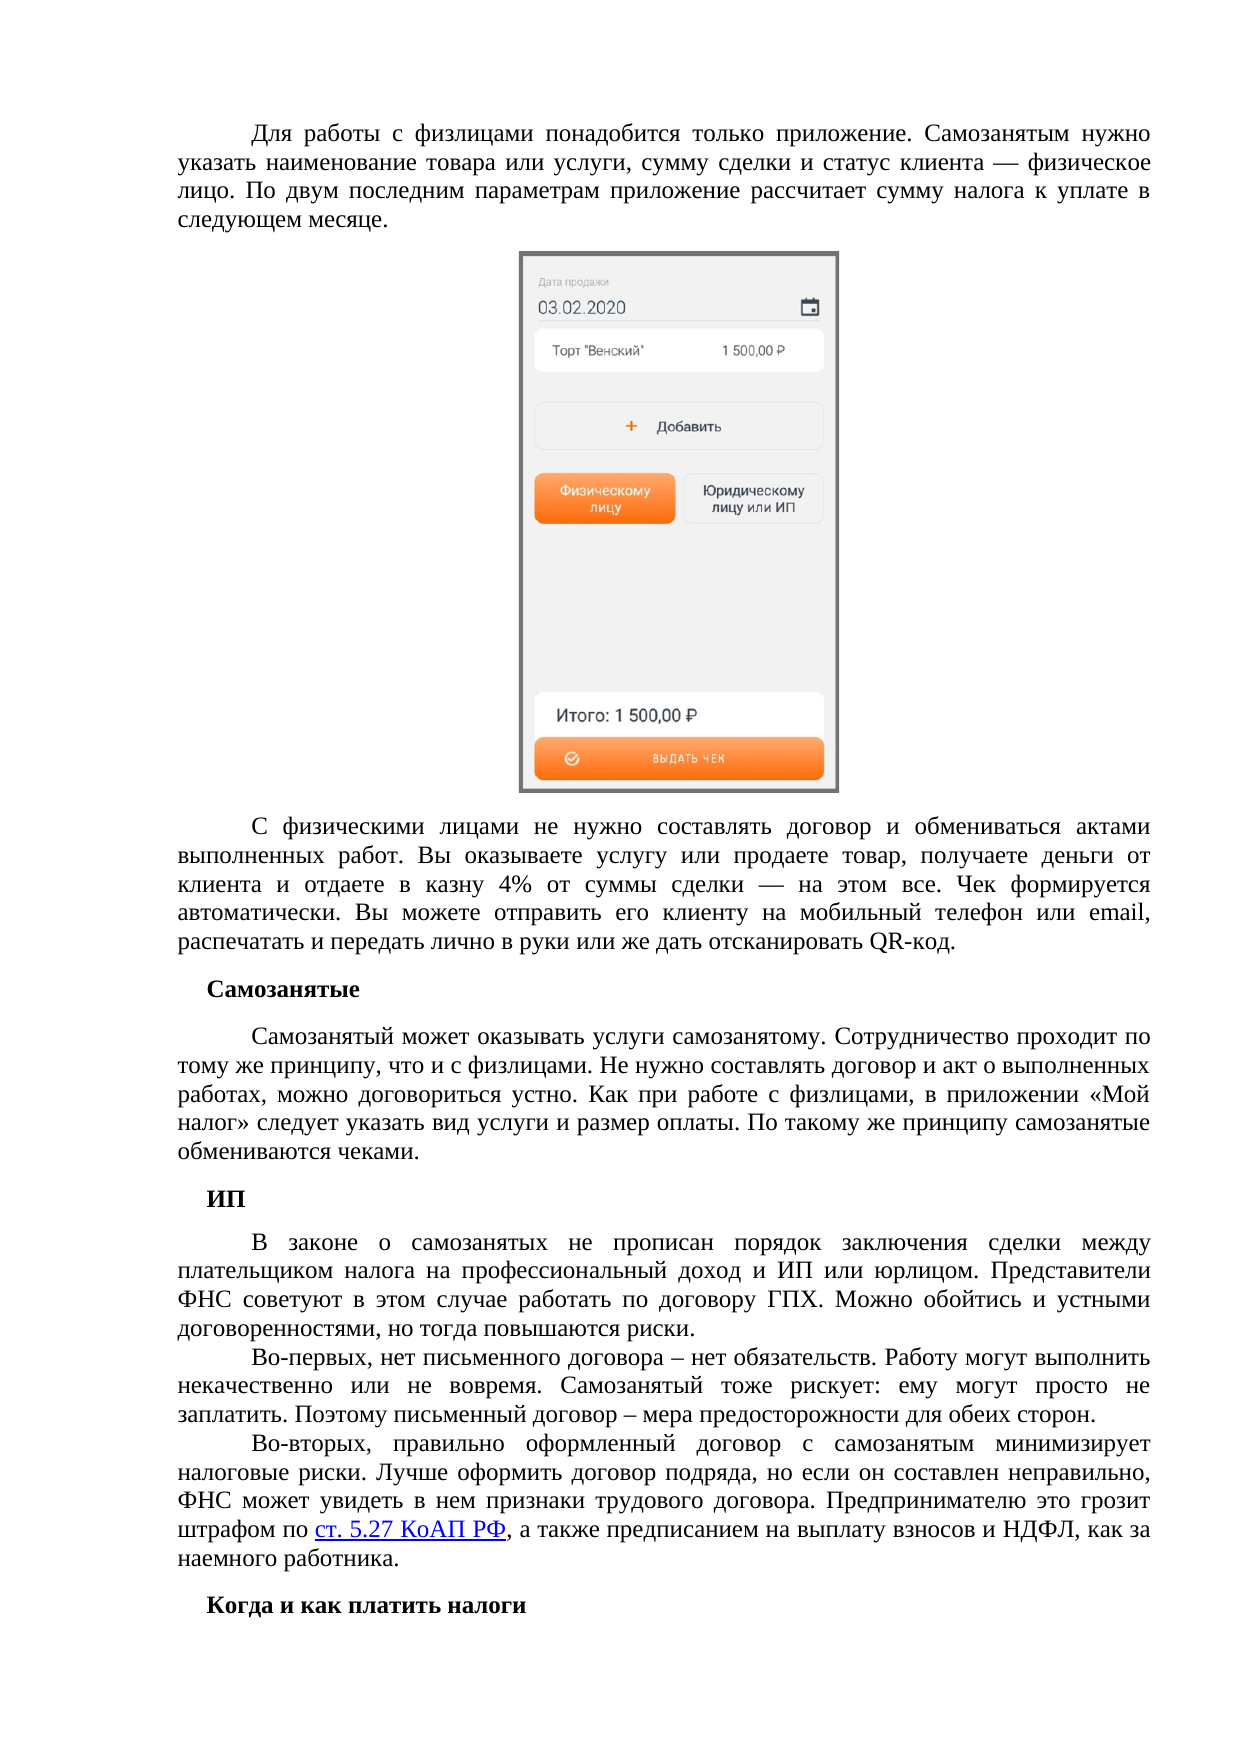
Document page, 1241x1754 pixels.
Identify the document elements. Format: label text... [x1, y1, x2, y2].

picture [518, 251, 840, 793]
subtitle В законе о самозанятых не прописан порядок заключения сделки между плательщиком налога на профессиональный доход и ИП или юрлицом. Представители ФНС советуют в этом случае работать по договору ГПХ. Можно обойтись и устными договоренностями, но тогда повышаются риски. [177, 1227, 1152, 1342]
subtitle Во-вторых, правильно оформленный договор с самозанятым минимизирует налоговые риски. Лучше оформить договор подряда, но если он составлен неправильно, ФНС может увидеть в нем признаки трудового договора. Предпринимателю это грозит штрафом по ст. 5.27 КоАП РФ, а также предписанием на выплату взносов и НДФЛ, как за наемного работника. [177, 1428, 1152, 1572]
subtitle Самозанятый может оказывать услуги самозанятому. Сотрудничество проходит по тому же принципу, что и с физлицами. Не нужно составлять договор и акт о выполненных работах, можно договориться устно. Как при работе с физлицами, в приложении «Мой налог» следует указать вид услуги и размер оплаты. По такому же принципу самозанятые обмениваются чеками. [177, 1021, 1152, 1165]
subtitle Для работы с физлицами понадобится только приложение. Самозанятым нужно указать наименование товара или услуги, сумму сделки и статус клиента — физическое лицо. По двум последним параметрам приложение рассчитает сумму налога к уплате в следующем месяце. [177, 118, 1152, 233]
subtitle С физическими лицами не нужно составлять договор и обмениваться актами выполненных работ. Вы оказываете услугу или продаете товар, получаете деньги от клиента и отдаете в казну 4% от суммы сделки — на этом все. Чек формируется автоматически. Вы можете отправить его клиенту на мобильный телефон или email, распечатать и передать лично в руки или же дать отсканировать QR-код. [177, 811, 1152, 955]
subtitle ИП [177, 1184, 1152, 1212]
subtitle Во-первых, нет письменного договора – нет обязательств. Работу могут выполнить некачественно или не вовремя. Самозанятый тоже рискует: ему могут просто не заплатить. Поэтому письменный договор – мера предосторожности для обеих сторон. [177, 1342, 1152, 1428]
subtitle Когда и как платить налоги [177, 1591, 1152, 1619]
subtitle Самозанятые [177, 974, 1152, 1002]
